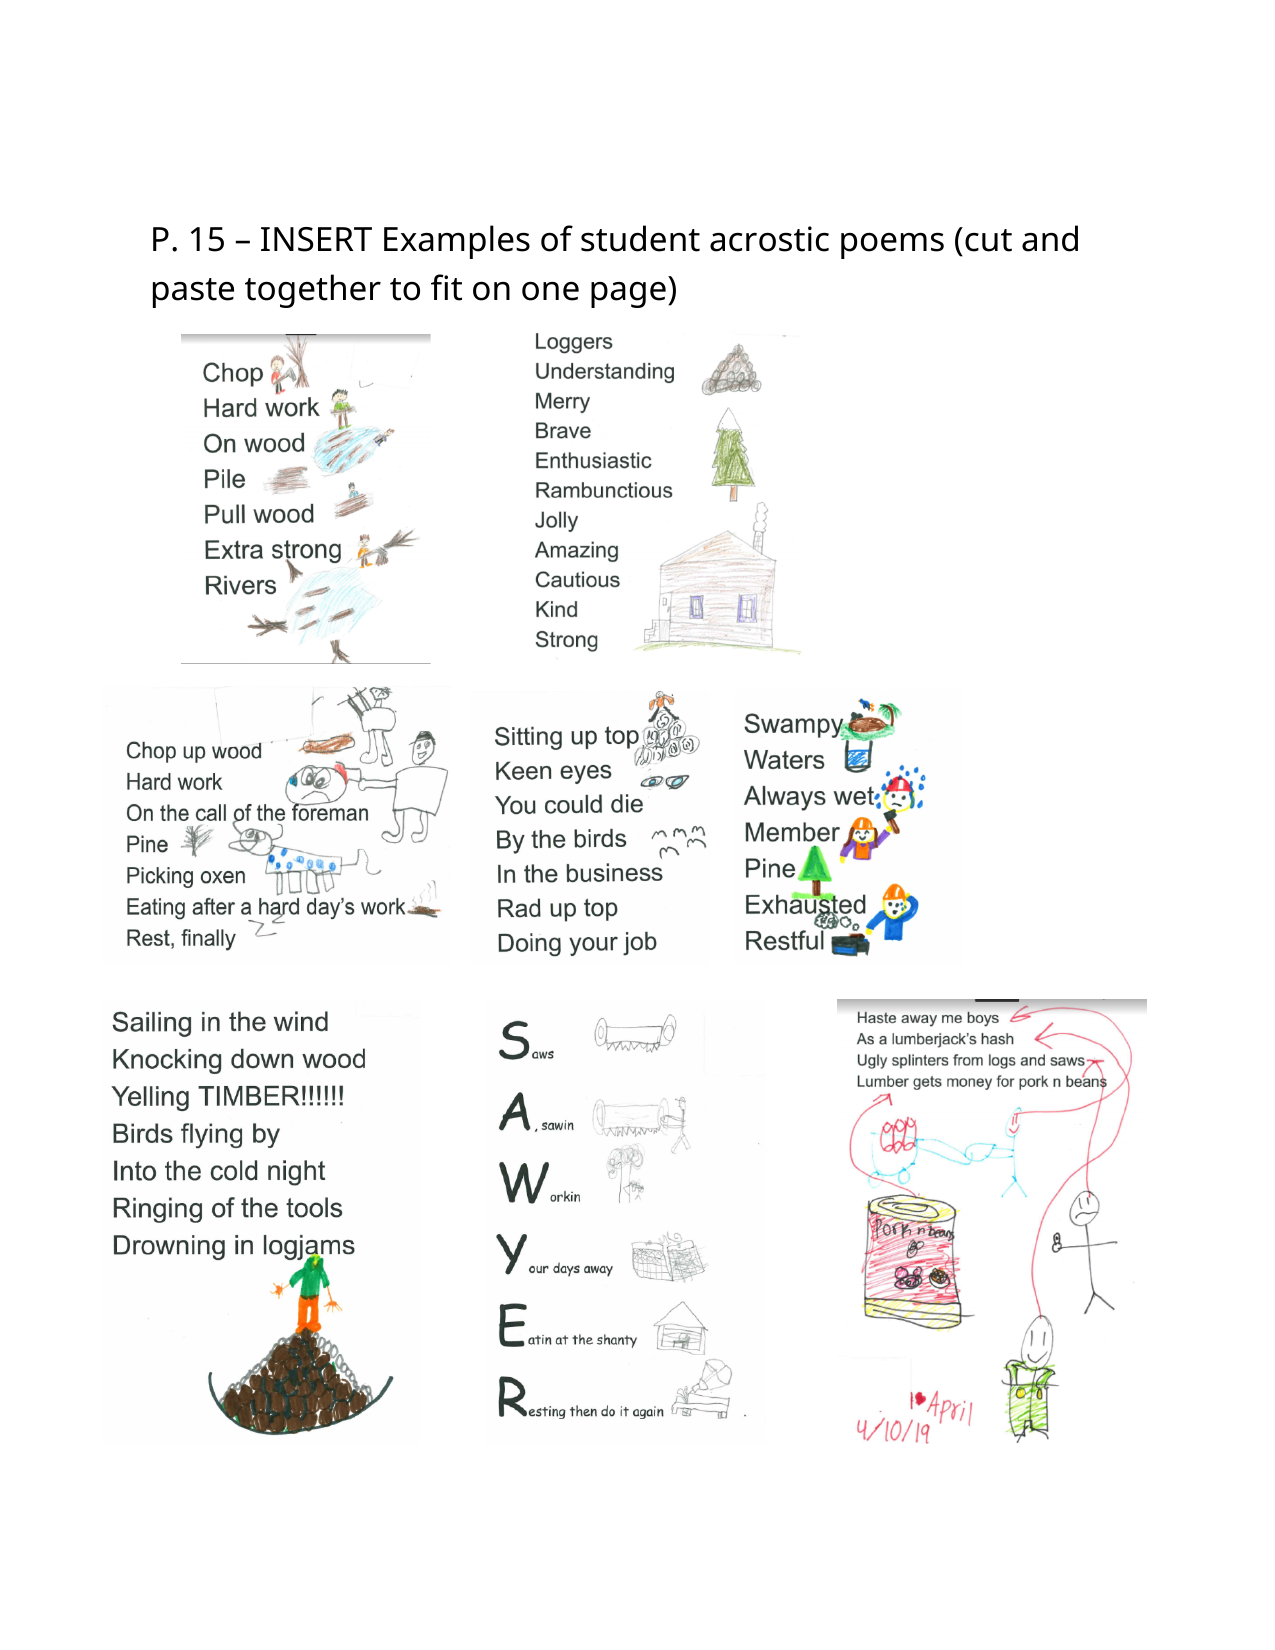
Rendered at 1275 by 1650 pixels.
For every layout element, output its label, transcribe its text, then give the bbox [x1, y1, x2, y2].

picture [484, 1000, 767, 1444]
picture [528, 330, 802, 664]
picture [103, 1000, 420, 1444]
picture [471, 691, 711, 966]
picture [735, 689, 962, 966]
picture [103, 686, 452, 966]
picture [837, 999, 1147, 1444]
text P. 15 – INSERT Examples of student acrostic poems (cut and paste together to fit on one page) [150, 216, 1125, 310]
picture [181, 334, 431, 664]
